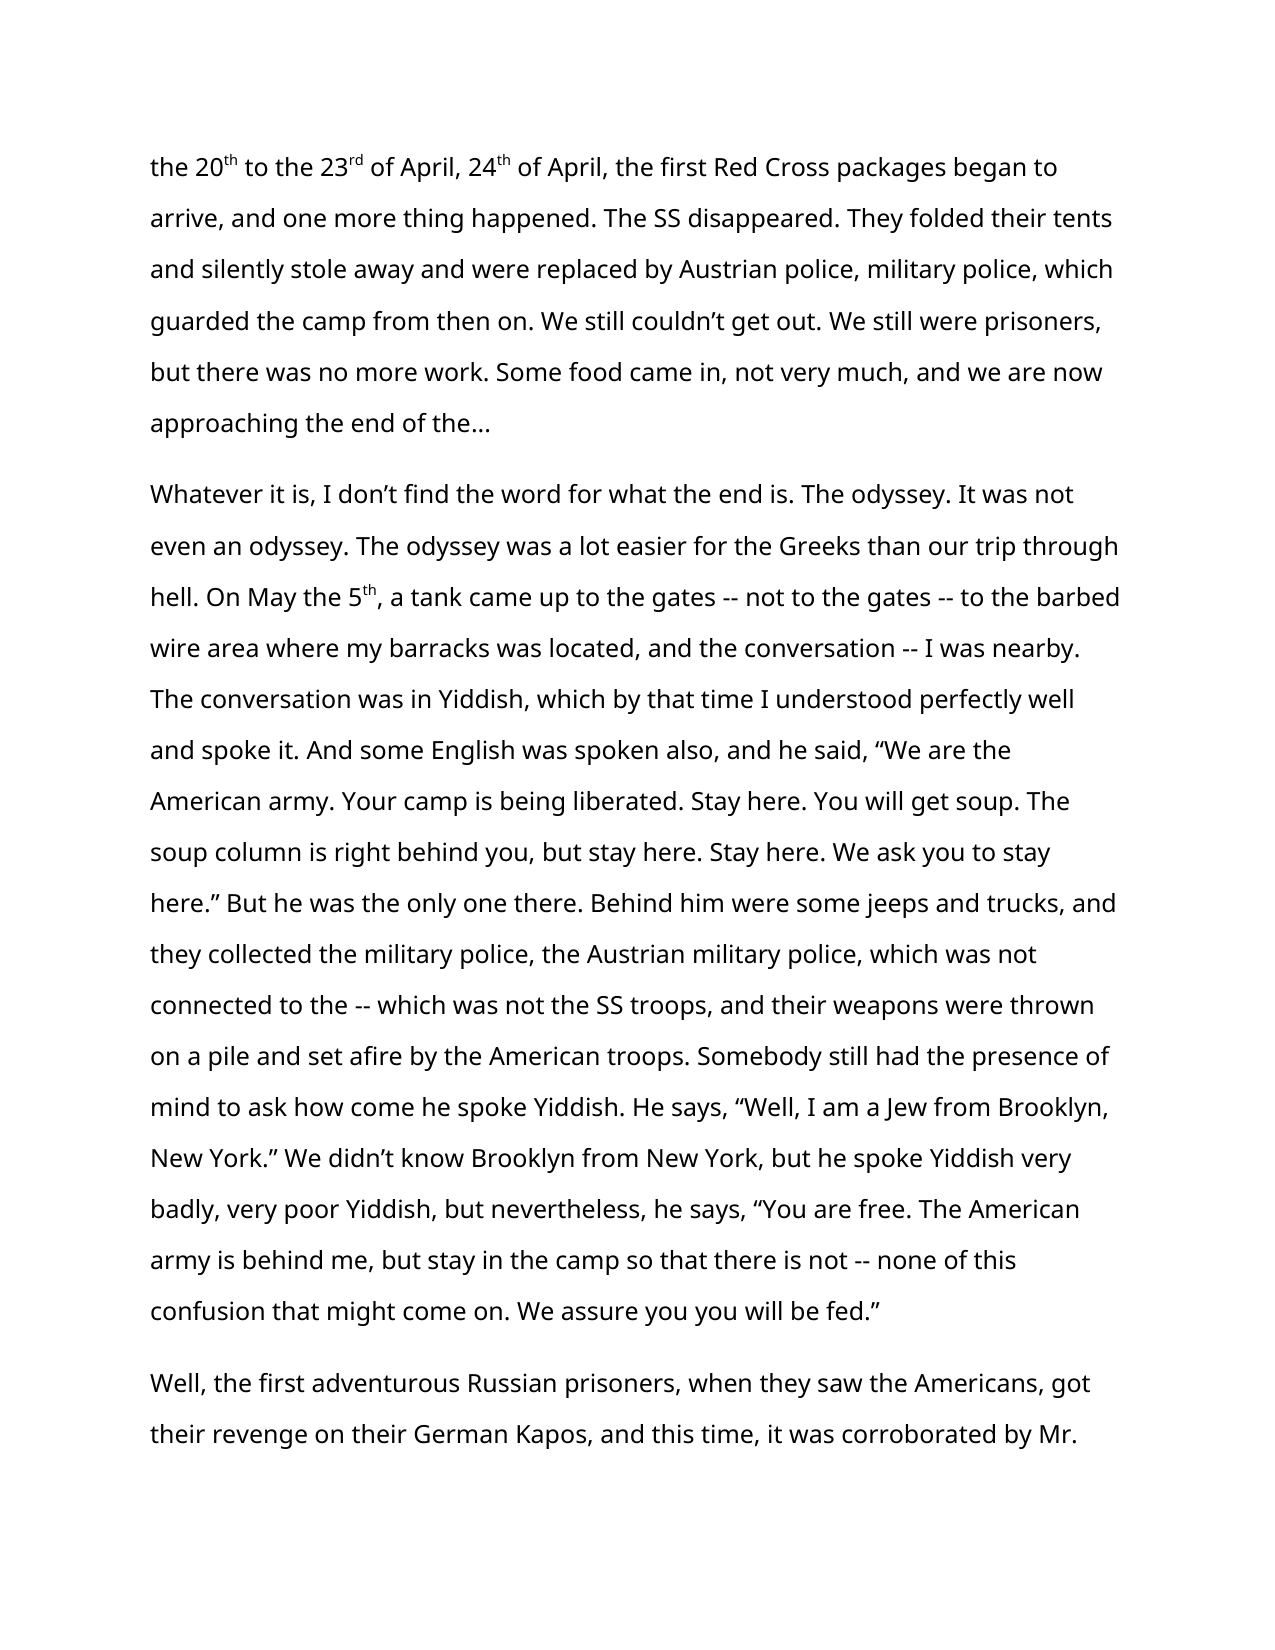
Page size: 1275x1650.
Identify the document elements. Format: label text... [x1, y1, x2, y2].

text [150, 1366, 1125, 1451]
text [150, 150, 1125, 439]
text Whatever it is, I don’t find the word for what the end is. The odyssey. It was not even an odyssey. The odyssey was a lot easier for the Greeks than our trip through hell. On May the 5th, a tank came up to the gates -- not to the gates -- to the barbed wire area where my barracks was located, and the conversation -- I was nearby. The conversation was in Yiddish, which by that time I understood perfectly well and spoke it. And some English was spoken also, and he said, “We are the American army. Your camp is being liberated. Stay here. You will get soup. The soup column is right behind you, but stay here. Stay here. We ask you to stay here.” But he was the only one there. Behind him were some jeeps and trucks, and they collected the military police, the Austrian military police, which was not connected to the -- which was not the SS troops, and their weapons were thrown on a pile and set afire by the American troops. Somebody still had the presence of mind to ask how come he spoke Yiddish. He says, “Well, I am a Jew from Brooklyn, New York.” We didn’t know Brooklyn from New York, but he spoke Yiddish very badly, very poor Yiddish, but nevertheless, he says, “You are free. The American army is behind me, but stay in the camp so that there is not -- none of this confusion that might come on. We assure you you will be fed.” [150, 477, 1125, 1328]
